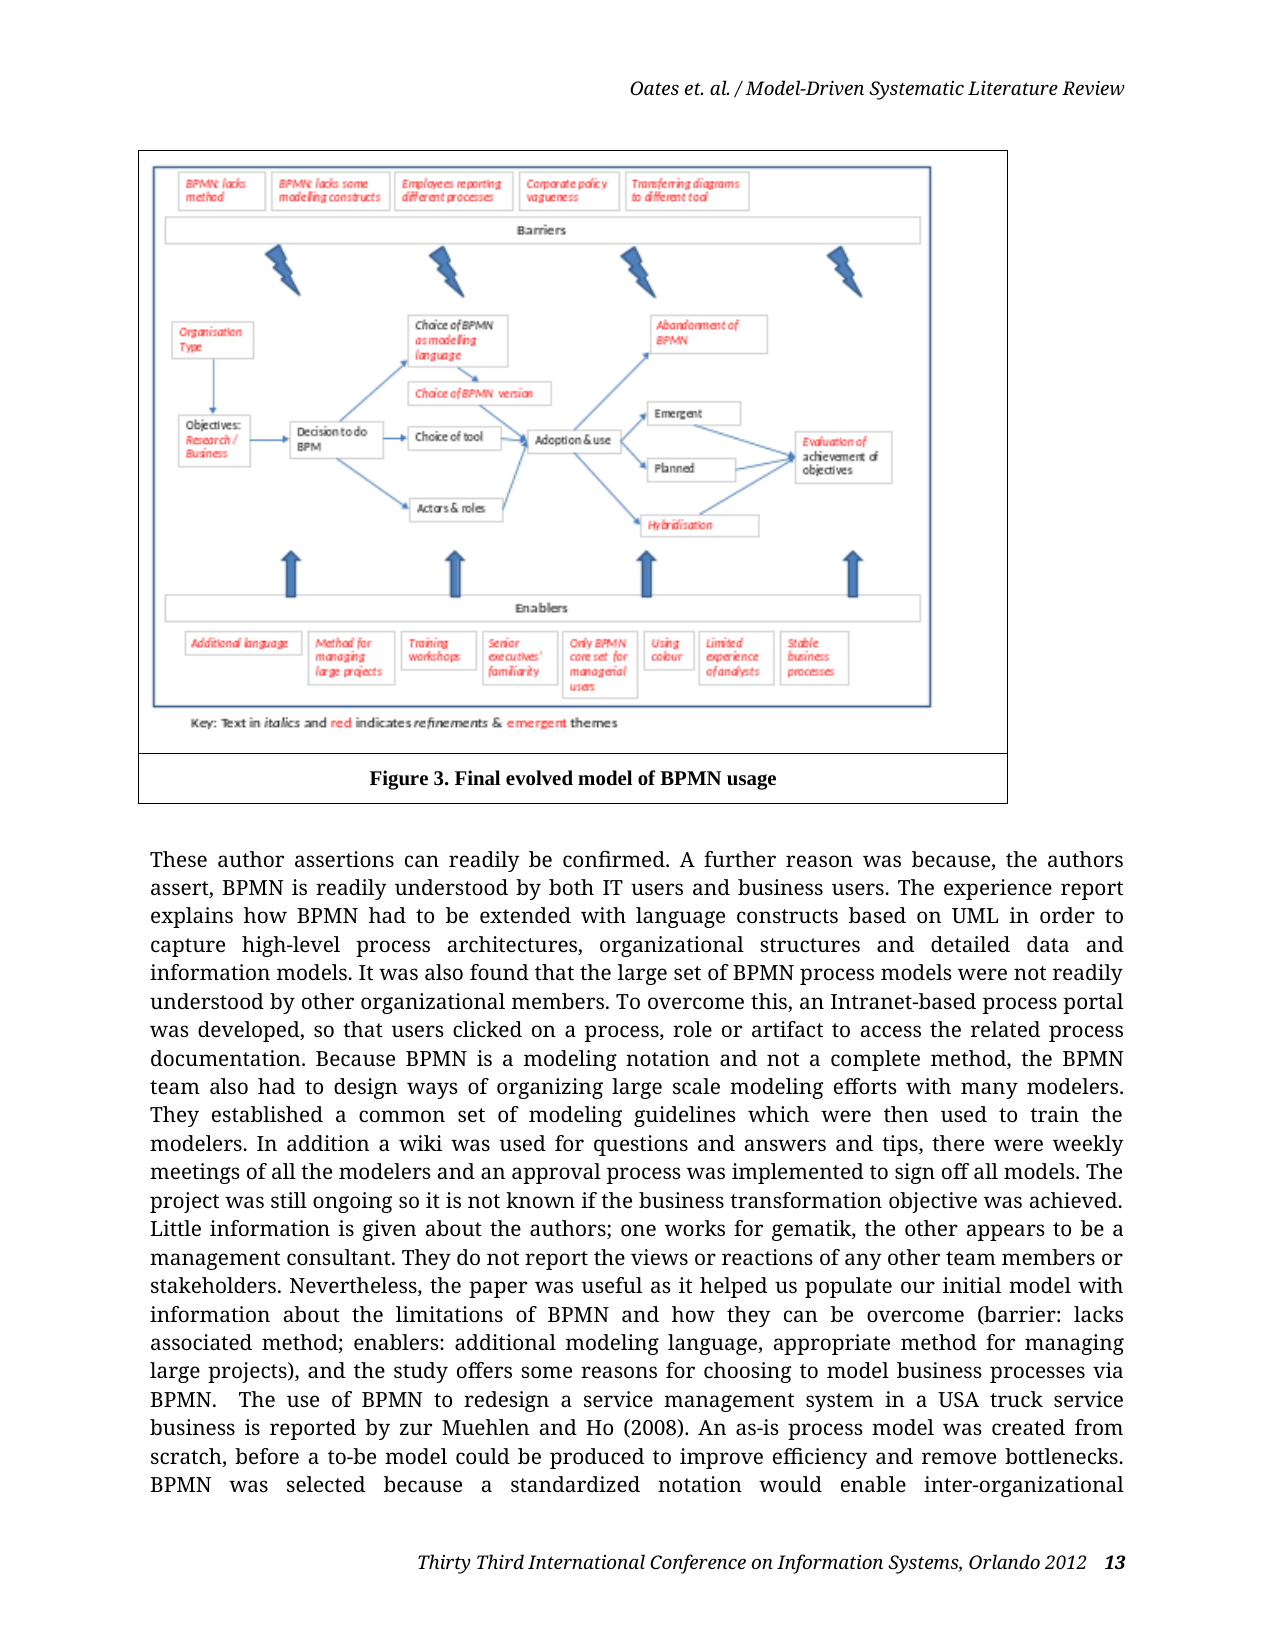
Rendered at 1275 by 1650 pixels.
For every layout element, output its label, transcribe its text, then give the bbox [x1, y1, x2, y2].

table_cell Figure 3. Final evolved model of BPMN usage [139, 754, 1007, 803]
table_header [139, 151, 1007, 753]
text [150, 845, 1125, 1499]
